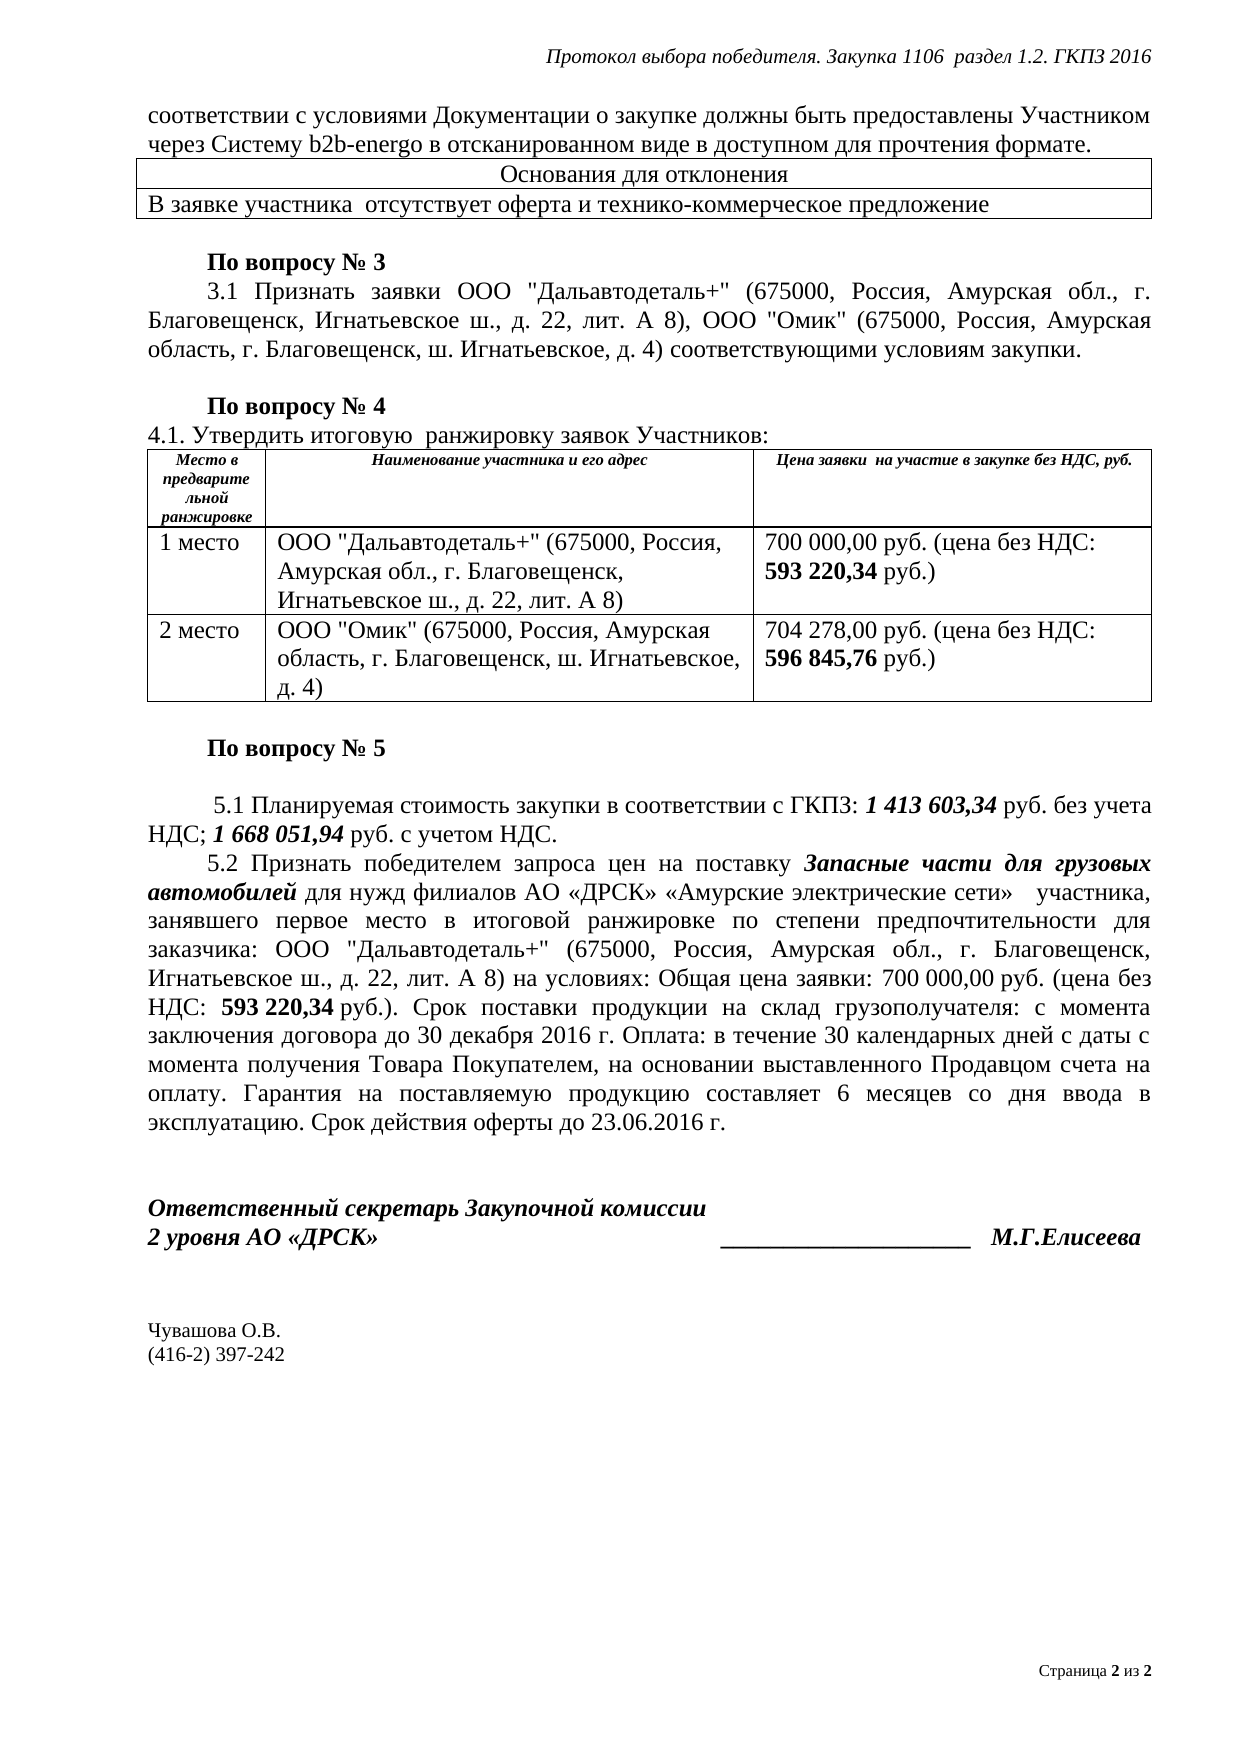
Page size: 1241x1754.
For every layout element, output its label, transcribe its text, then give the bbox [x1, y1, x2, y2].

table_cell ООО "Дальавтодеталь+" (675000, Россия, Амурская обл., г. Благовещенск, Игнатьевское ш., д. 22, лит. А 8) [266, 528, 753, 614]
text По вопросу № 5 [148, 733, 1152, 762]
table_cell 2 место [148, 615, 265, 701]
table_cell 1 место [148, 528, 265, 614]
table_header Цена заявки на участие в закупке без НДС, руб. [754, 450, 1151, 526]
table_cell ООО "Омик" (675000, Россия, Амурская область, г. Благовещенск, ш. Игнатьевское, д. 4) [266, 615, 753, 701]
text По вопросу № 3 [148, 247, 1152, 276]
text 3.1 Признать заявки ООО "Дальавтодеталь+" (675000, Россия, Амурская обл., г. Благовещенск, Игнатьевское ш., д. 22, лит. А 8), ООО "Омик" (675000, Россия, Амурская область, г. Благовещенск, ш. Игнатьевское, д. 4) соответствующими условиям закупки. [148, 276, 1152, 362]
list 5.1 Планируемая стоимость закупки в соответствии с ГКПЗ: 1 413 603,34 руб. без учета НДС; 1 668 051,94 руб. с учетом НДС. [148, 791, 1152, 848]
text Ответственный секретарь Закупочной комиссии [148, 1193, 1152, 1222]
text 4.1. Утвердить итоговую ранжировку заявок Участников: [148, 420, 1152, 449]
text Чувашова О.В. [148, 1318, 1152, 1342]
text (416-2) 397-242 [148, 1342, 1152, 1366]
text 2 уровня АО «ДРСК» ____________________ М.Г.Елисеева [148, 1222, 1152, 1251]
table_cell В заявке участника отсутствует оферта и технико-коммерческое предложение [137, 189, 1151, 218]
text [148, 101, 1152, 158]
table_cell 704 278,00 руб. (цена без НДС: 596 845,76 руб.) [754, 615, 1151, 701]
table_header Наименование участника и его адрес [266, 450, 753, 526]
table_header Место в предварительной ранжировке [148, 450, 265, 526]
table_header Основания для отклонения [137, 159, 1151, 188]
table_cell 700 000,00 руб. (цена без НДС: 593 220,34 руб.) [754, 528, 1151, 614]
text 5.2 Признать победителем запроса цен на поставку Запасные части для грузовых автомобилей для нужд филиалов АО «ДРСК» «Амурские электрические сети» участника, занявшего первое место в итоговой ранжировке по степени предпочтительности для заказчика: ООО "Дальавтодеталь+" (675000, Россия, Амурская обл., г. Благовещенск, Игнатьевское ш., д. 22, лит. А 8) на условиях: Общая цена заявки: 700 000,00 руб. (цена без НДС: 593 220,34 руб.). Срок поставки продукции на склад грузополучателя: с момента заключения договора до 30 декабря 2016 г. Оплата: в течение 30 календарных дней с даты с момента получения Товара Покупателем, на основании выставленного Продавцом счета на оплату. Гарантия на поставляемую продукцию составляет 6 месяцев со дня ввода в эксплуатацию. Срок действия оферты до 23.06.2016 г. [148, 848, 1152, 1136]
text По вопросу № 4 [148, 391, 1152, 420]
